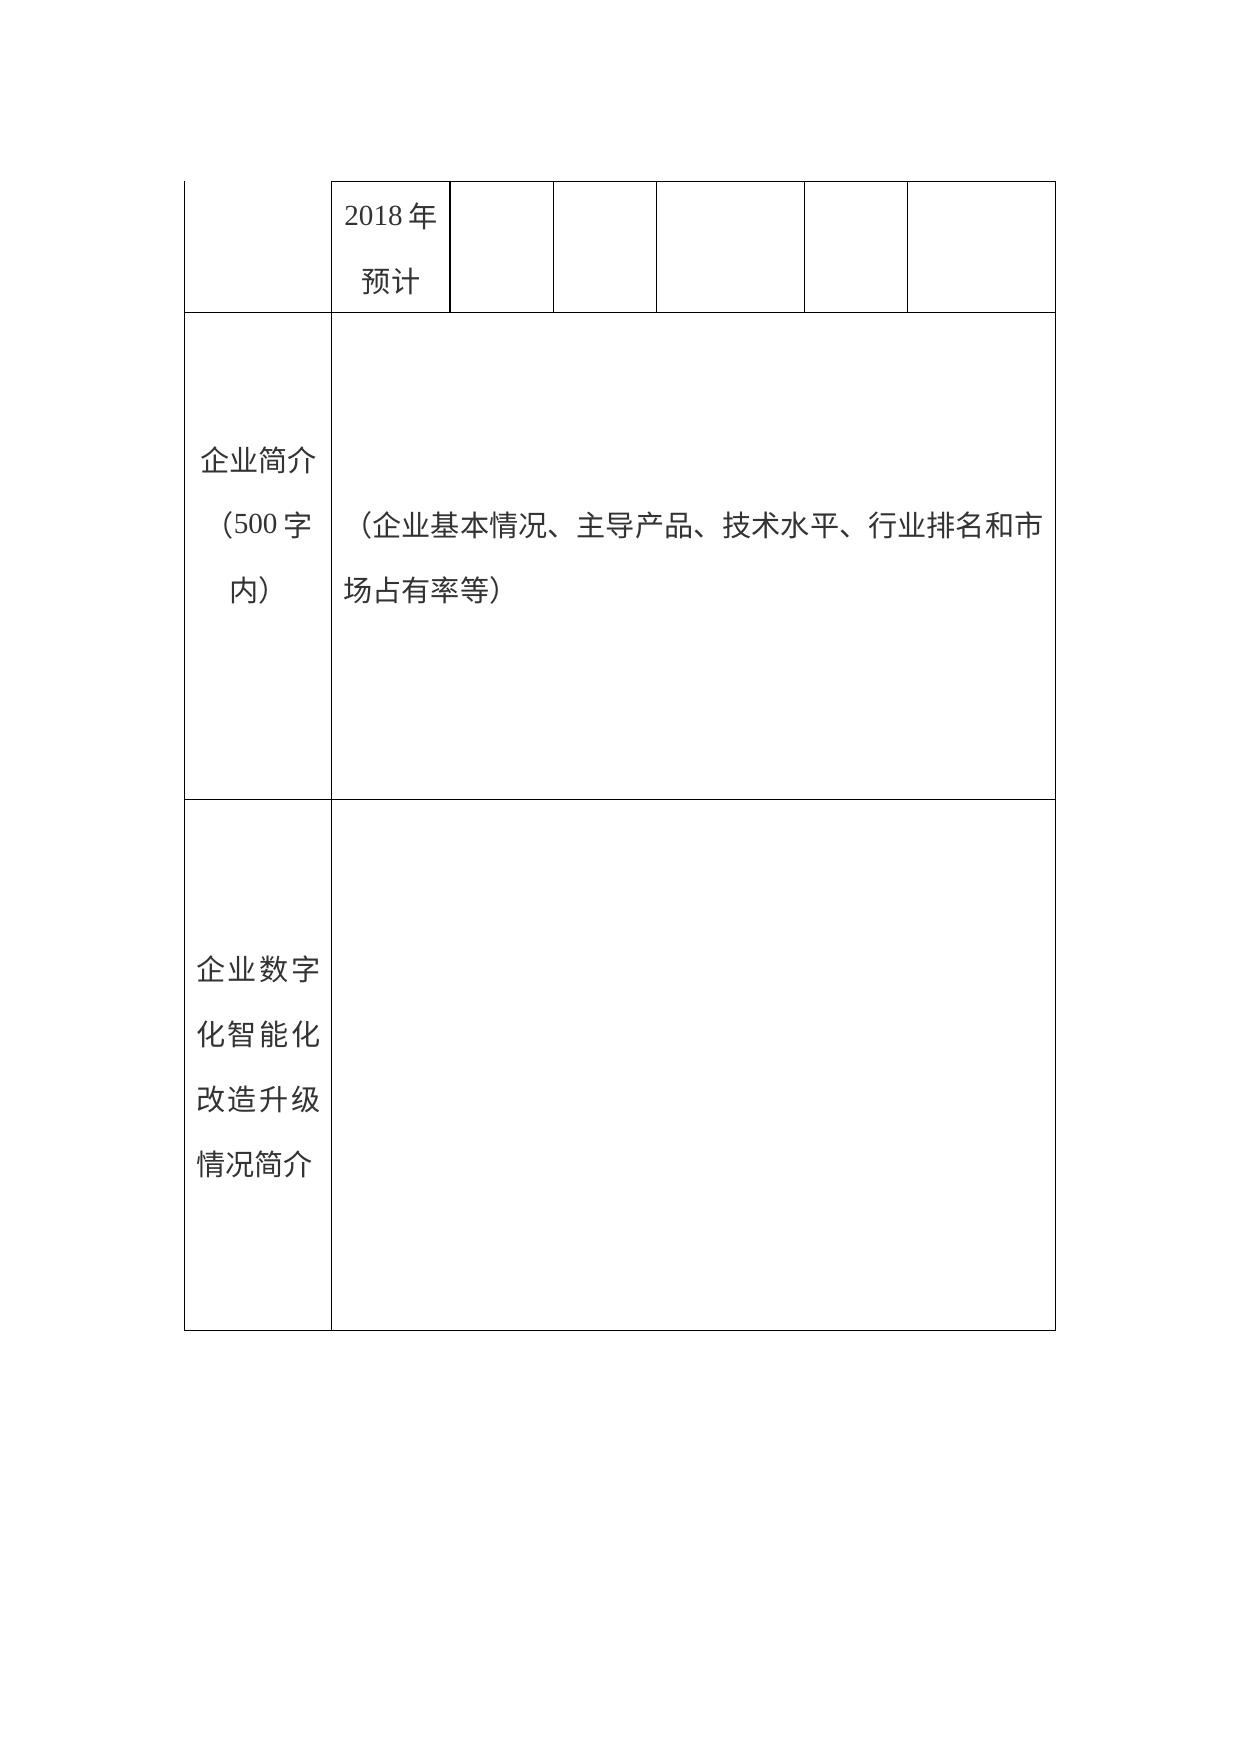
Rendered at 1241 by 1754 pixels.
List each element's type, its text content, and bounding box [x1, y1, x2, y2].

table_cell [657, 182, 804, 312]
table_cell [908, 182, 1055, 312]
table_cell 2018年 预计 [332, 182, 449, 312]
table_cell 企业数字化智能化改造升级情况简介 [185, 800, 331, 1330]
table_cell [332, 800, 1055, 1330]
table_cell [451, 182, 553, 312]
table_cell （企业基本情况、主导产品、技术水平、行业排名和市场占有率等） [332, 313, 1055, 798]
table_cell 企业简介 （500字内） [185, 313, 331, 798]
table_cell [554, 182, 656, 312]
table_cell [805, 182, 907, 312]
